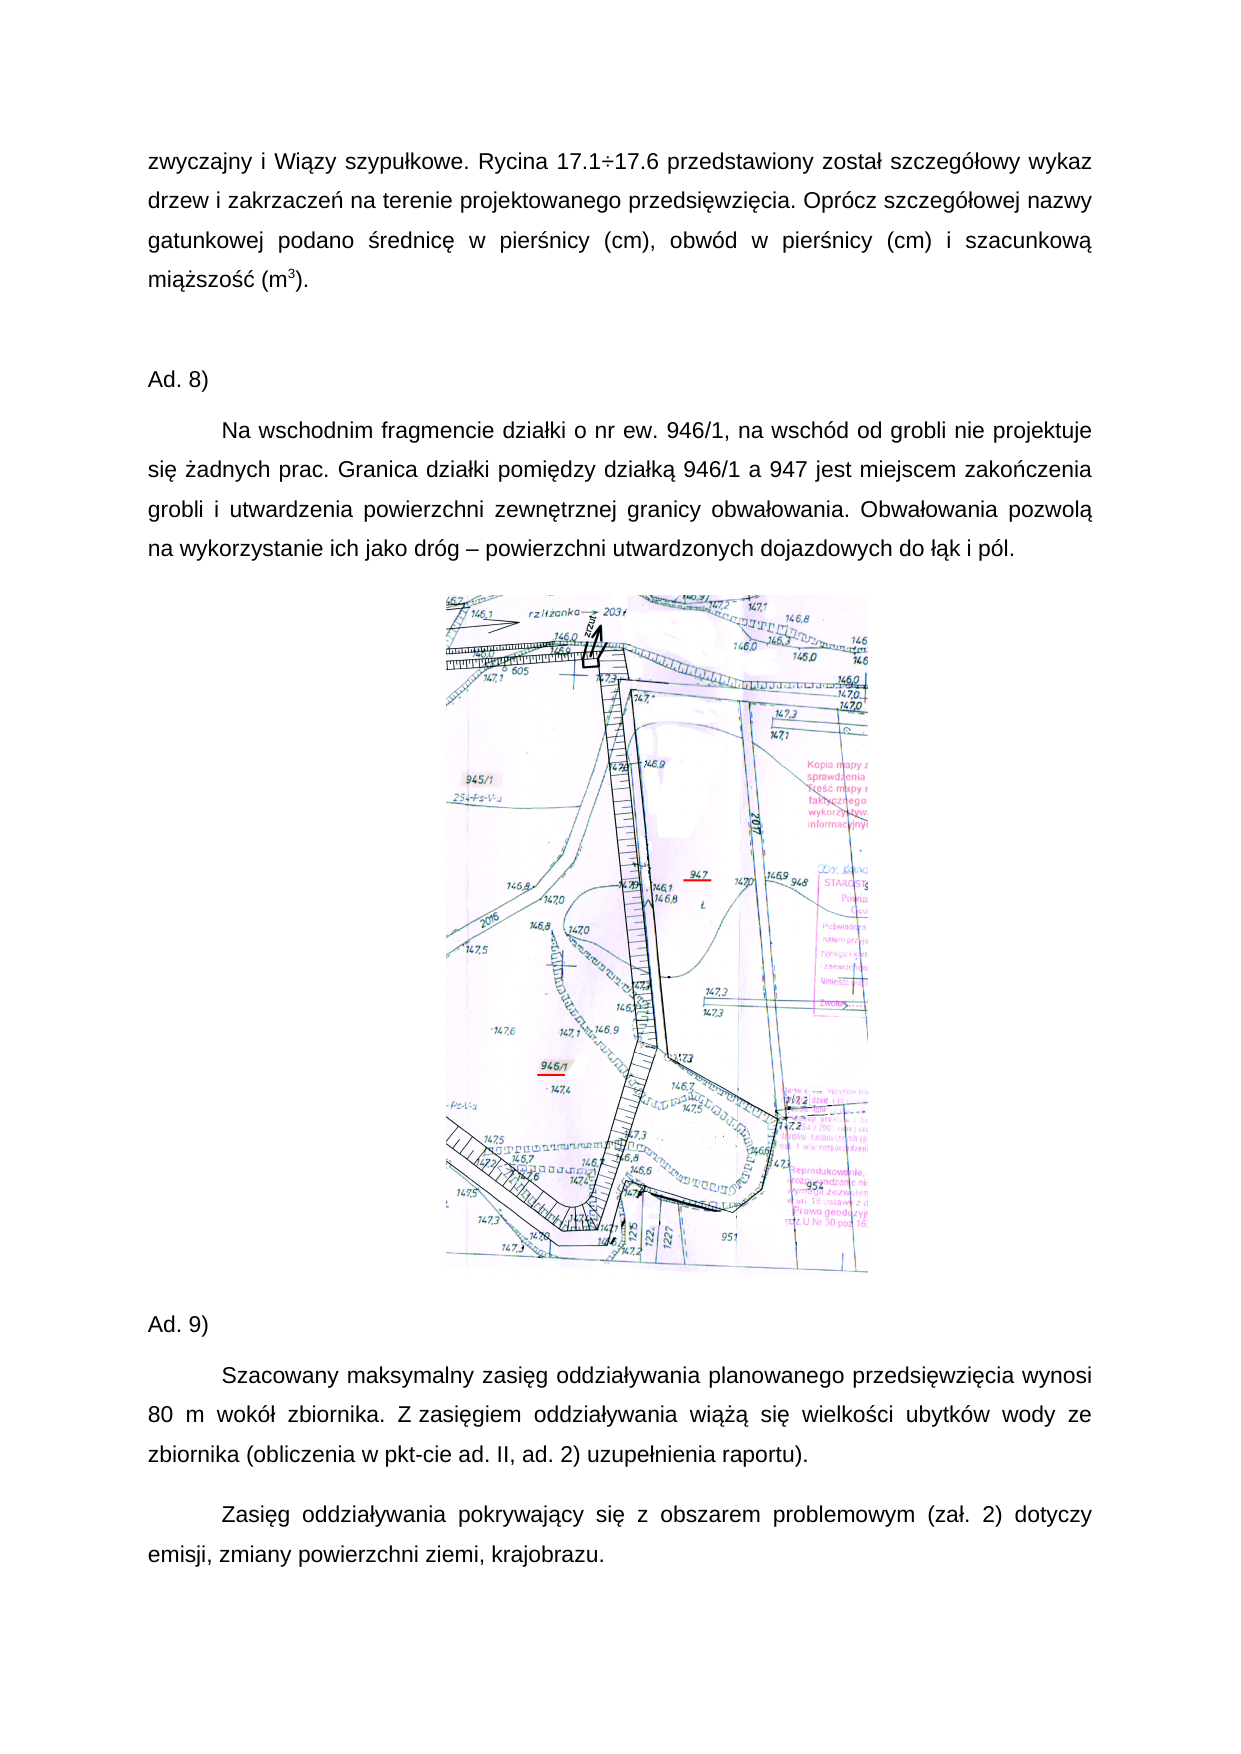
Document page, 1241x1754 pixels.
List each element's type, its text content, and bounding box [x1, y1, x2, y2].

picture [446, 595, 868, 1277]
text Na wschodnim fragmencie działki o nr ew. 946/1, na wschód od grobli nie projektuje się żadnych prac. Granica działki pomiędzy działką 946/1 a 947 jest miejscem zakończenia grobli i utwardzenia powierzchni zewnętrznej granicy obwałowania. Obwałowania pozwolą na wykorzystanie ich jako dróg – powierzchni utwardzonych dojazdowych do łąk i pól. [148, 417, 1093, 562]
text Zasięg oddziaływania pokrywający się z obszarem problemowym (zał. 2) dotyczy emisji, zmiany powierzchni ziemi, krajobrazu. [148, 1501, 1093, 1567]
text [148, 148, 1093, 292]
text Ad. 8) [148, 366, 1093, 392]
text Szacowany maksymalny zasięg oddziaływania planowanego przedsięwzięcia wynosi 80 m wokół zbiornika. Z zasięgiem oddziaływania wiążą się wielkości ubytków wody ze zbiornika (obliczenia w pkt-cie ad. II, ad. 2) uzupełnienia raportu). [148, 1362, 1093, 1467]
text Ad. 9) [148, 1311, 1093, 1337]
